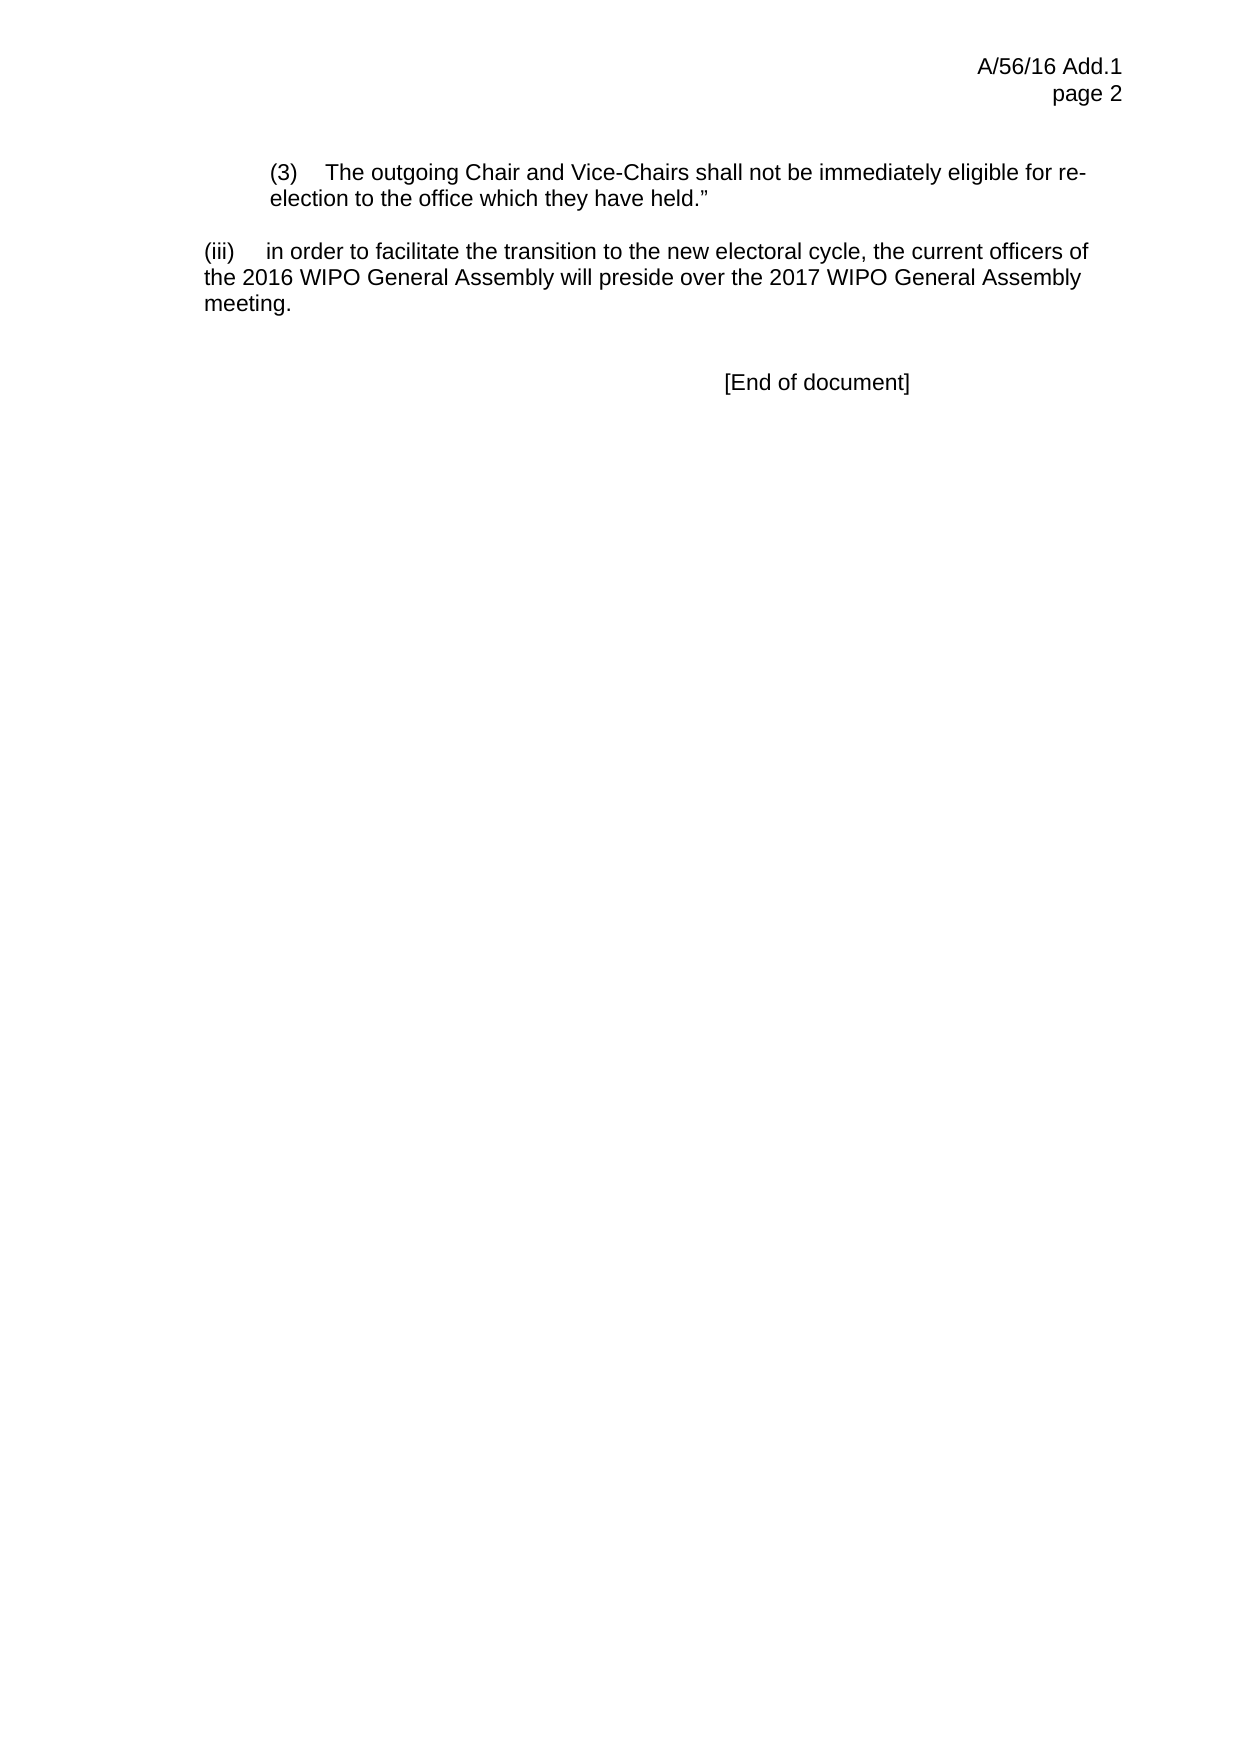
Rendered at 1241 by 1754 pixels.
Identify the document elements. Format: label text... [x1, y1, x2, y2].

text [End of document] [724, 369, 1122, 396]
text (3) The outgoing Chair and Vice-Chairs shall not be immediately eligible for re-election to the office which they have held.” [269, 158, 1122, 211]
text (iii) in order to facilitate the transition to the new electoral cycle, the current officers of the 2016 WIPO General Assembly will preside over the 2017 WIPO General Assembly meeting. [204, 238, 1122, 317]
